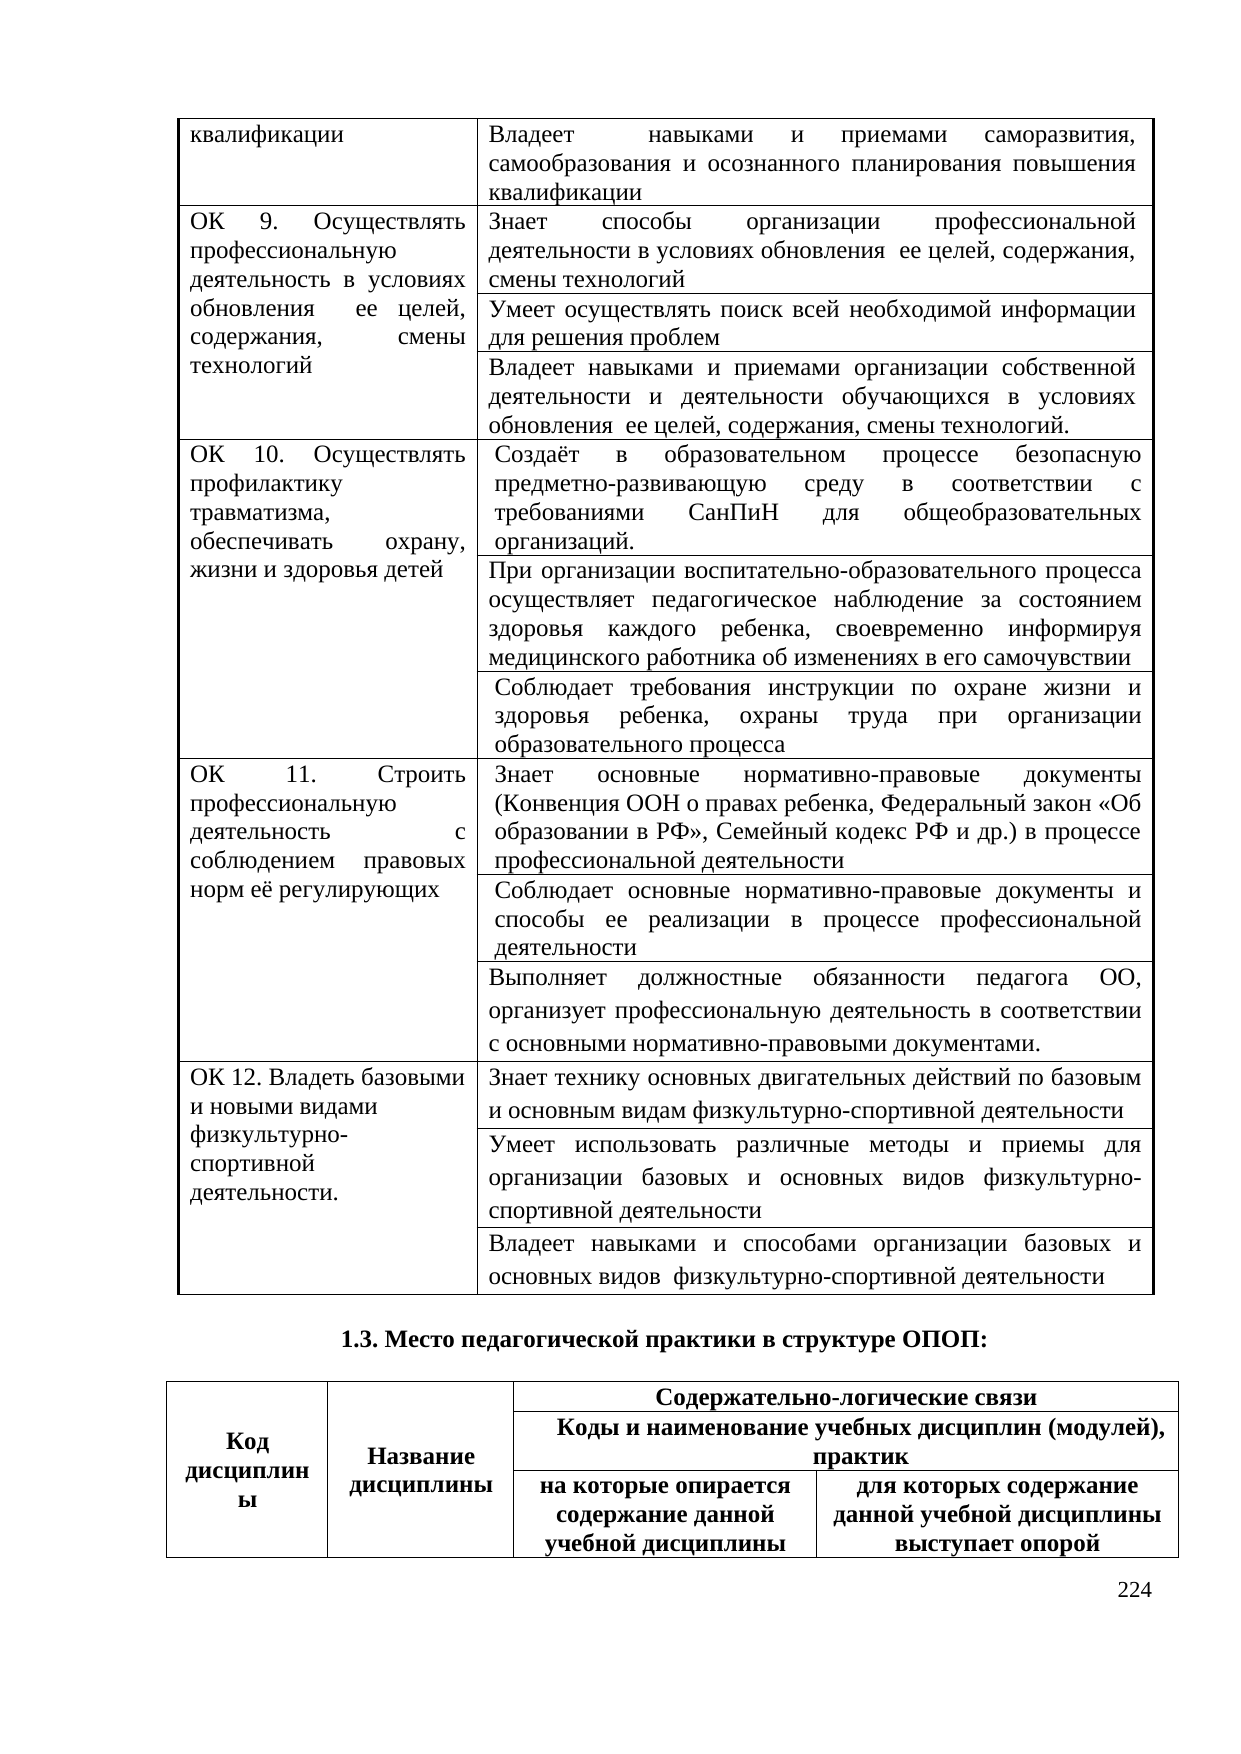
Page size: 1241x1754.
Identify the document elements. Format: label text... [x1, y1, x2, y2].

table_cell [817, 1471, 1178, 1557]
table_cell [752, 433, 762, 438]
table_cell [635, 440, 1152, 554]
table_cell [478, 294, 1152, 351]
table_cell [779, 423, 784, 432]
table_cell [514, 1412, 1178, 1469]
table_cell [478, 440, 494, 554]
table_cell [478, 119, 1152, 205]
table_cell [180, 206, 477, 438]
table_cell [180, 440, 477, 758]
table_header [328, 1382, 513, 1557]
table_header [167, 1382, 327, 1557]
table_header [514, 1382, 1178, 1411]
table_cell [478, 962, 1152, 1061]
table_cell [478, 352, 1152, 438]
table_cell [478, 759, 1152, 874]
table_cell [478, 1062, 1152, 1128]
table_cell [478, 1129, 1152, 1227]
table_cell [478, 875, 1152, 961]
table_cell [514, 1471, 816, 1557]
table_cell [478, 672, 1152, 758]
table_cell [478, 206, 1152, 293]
text 1.3. Место педагогической практики в структуре ОПОП: [177, 1324, 1152, 1352]
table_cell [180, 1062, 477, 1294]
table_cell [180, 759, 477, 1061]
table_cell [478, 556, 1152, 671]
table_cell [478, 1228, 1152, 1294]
